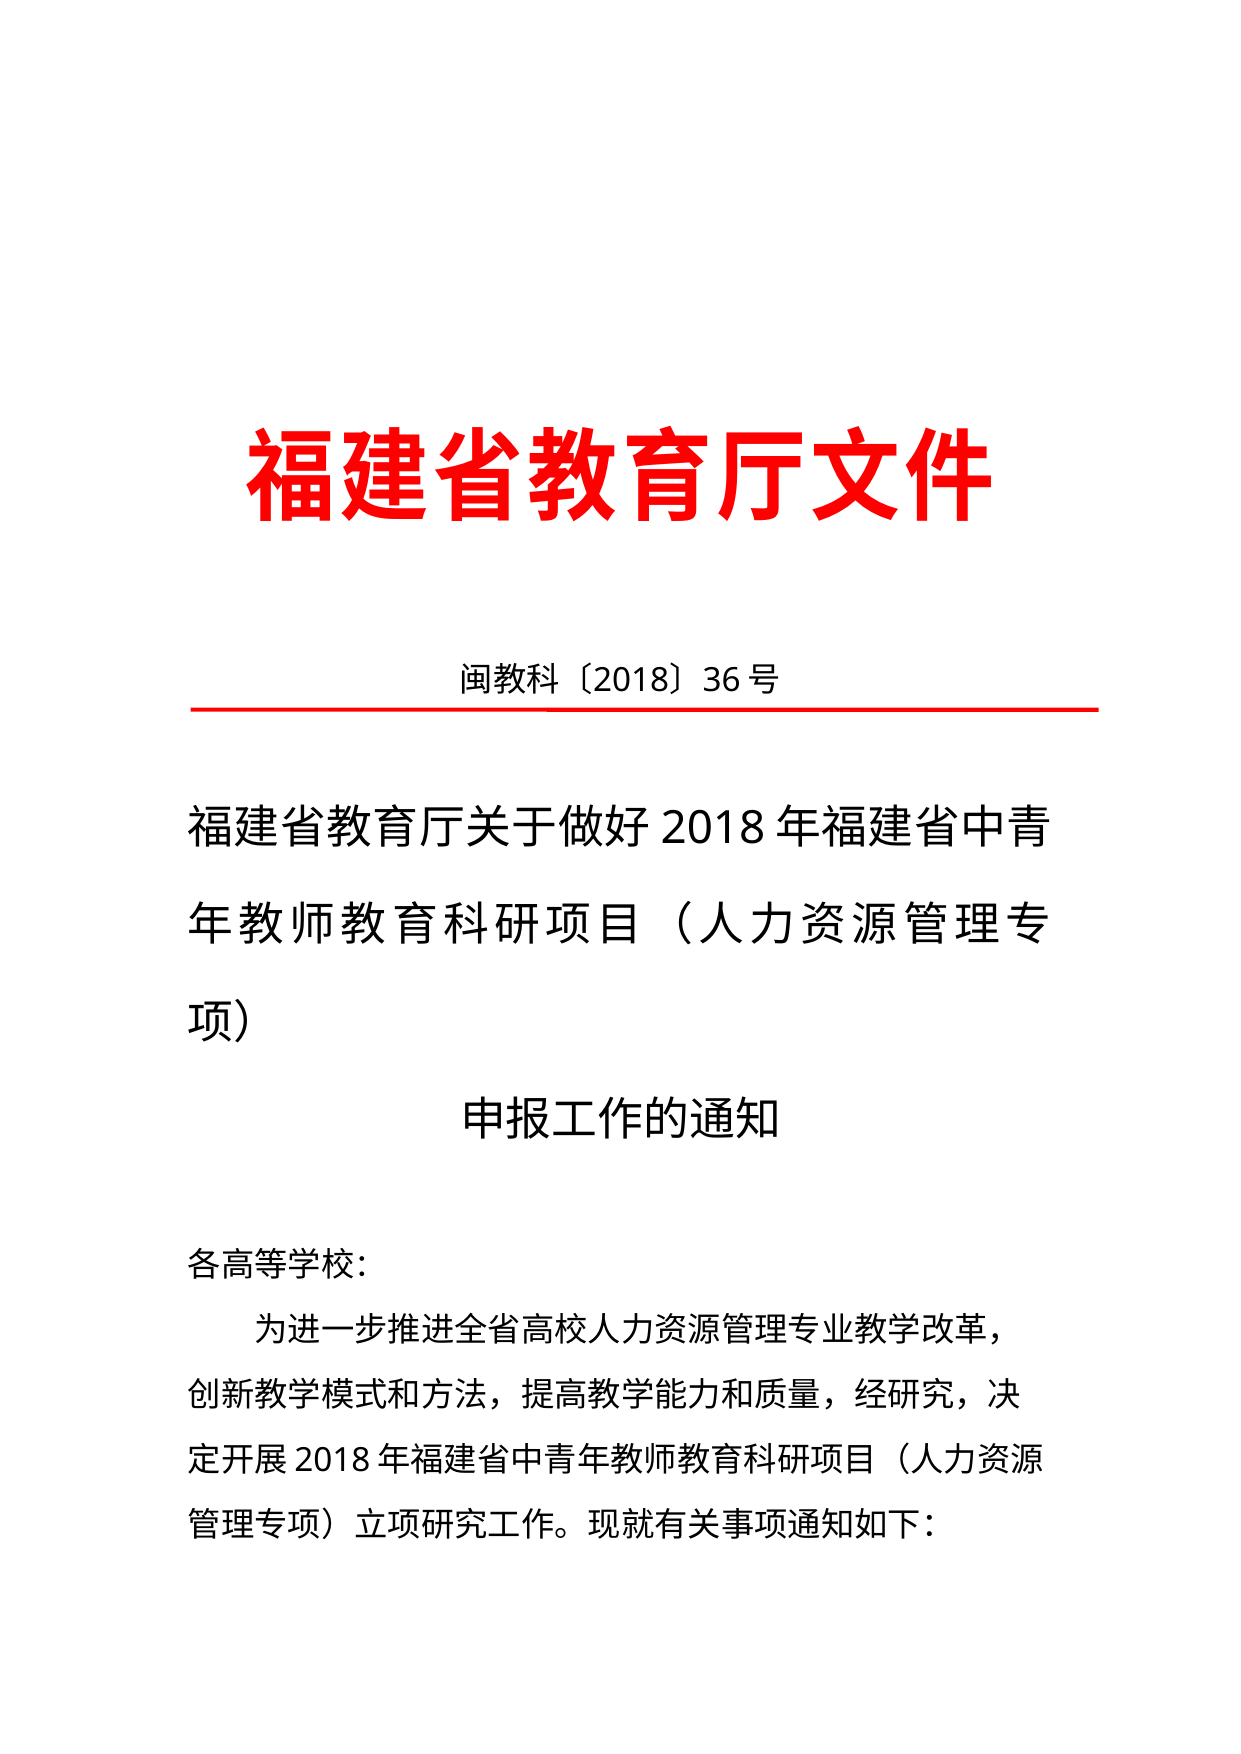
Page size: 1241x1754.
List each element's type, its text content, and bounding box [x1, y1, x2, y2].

text 各高等学校： [187, 1230, 1053, 1295]
text 福建省教育厅关于做好2018年福建省中青年教师教育科研项目（人力资源管理专项） [187, 775, 1053, 1067]
text 申报工作的通知 [187, 1067, 1053, 1165]
text 为进一步推进全省高校人力资源管理专业教学改革，创新教学模式和方法，提高教学能力和质量，经研究，决定开展2018年福建省中青年教师教育科研项目（人力资源管理专项）立项研究工作。现就有关事项通知如下： [187, 1295, 1053, 1555]
text 福建省教育厅文件 [187, 387, 1053, 549]
text 闽教科〔2018〕36号 [187, 645, 1053, 710]
